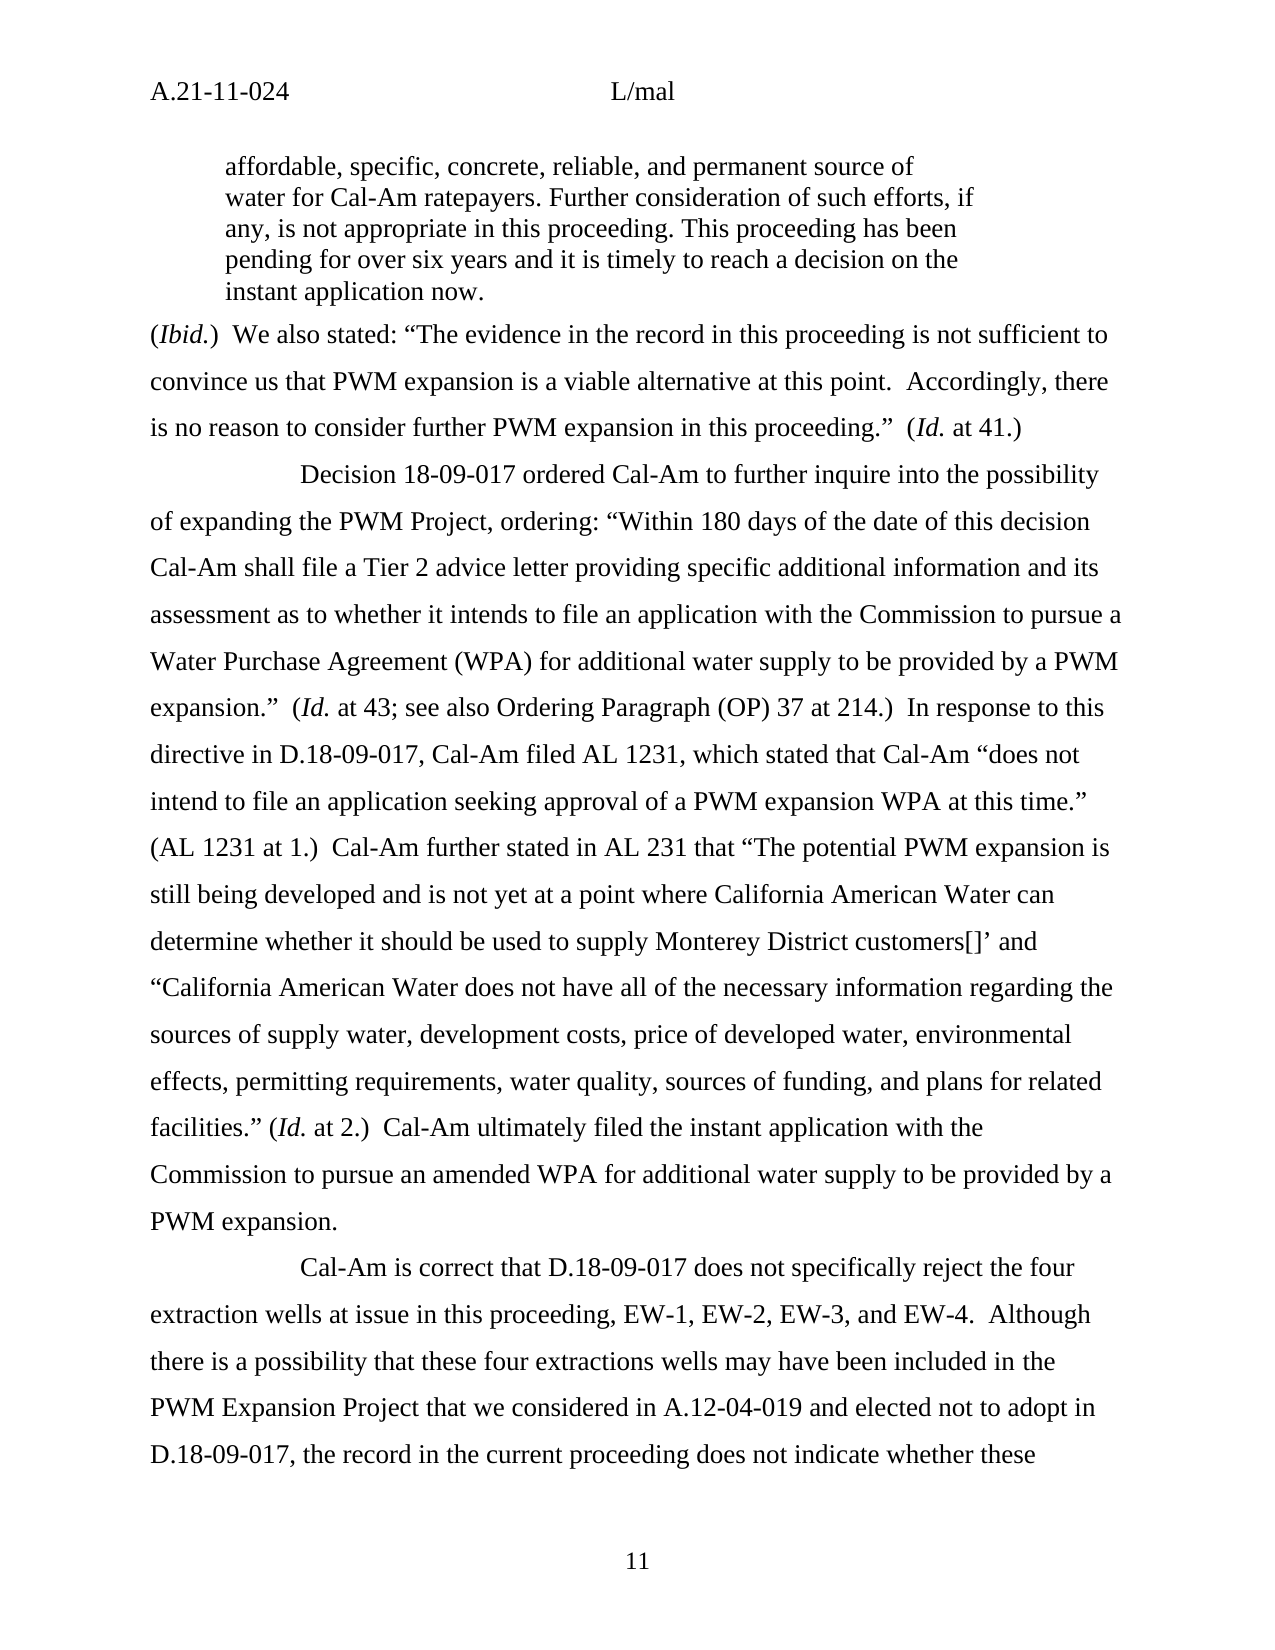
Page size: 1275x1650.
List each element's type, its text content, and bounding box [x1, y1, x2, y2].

text (Ibid.) We also stated: “The evidence in the record in this proceeding is not sufficient to convince us that PWM expansion is a viable alternative at this point. Accordingly, there is no reason to consider further PWM expansion in this proceeding.” (Id. at 41.) [150, 318, 1125, 443]
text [150, 1252, 1125, 1469]
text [225, 150, 975, 306]
text Decision 18-09-017 ordered Cal-Am to further inquire into the possibility of expanding the PWM Project, ordering: “Within 180 days of the date of this decision Cal-Am shall file a Tier 2 advice letter providing specific additional information and its assessment as to whether it intends to file an application with the Commission to pursue a Water Purchase Agreement (WPA) for additional water supply to be provided by a PWM expansion.” (Id. at 43; see also Ordering Paragraph (OP) 37 at 214.) In response to this directive in D.18-09-017, Cal-Am filed AL 1231, which stated that Cal-Am “does not intend to file an application seeking approval of a PWM expansion WPA at this time.” (AL 1231 at 1.) Cal-Am further stated in AL 231 that “The potential PWM expansion is still being developed and is not yet at a point where California American Water can determine whether it should be used to supply Monterey District customers[]’ and “California American Water does not have all of the necessary information regarding the sources of supply water, development costs, price of developed water, environmental effects, permitting requirements, water quality, sources of funding, and plans for related facilities.” (Id. at 2.) Cal-Am ultimately filed the instant application with the Commission to pursue an amended WPA for additional water supply to be provided by a PWM expansion. [150, 458, 1125, 1236]
